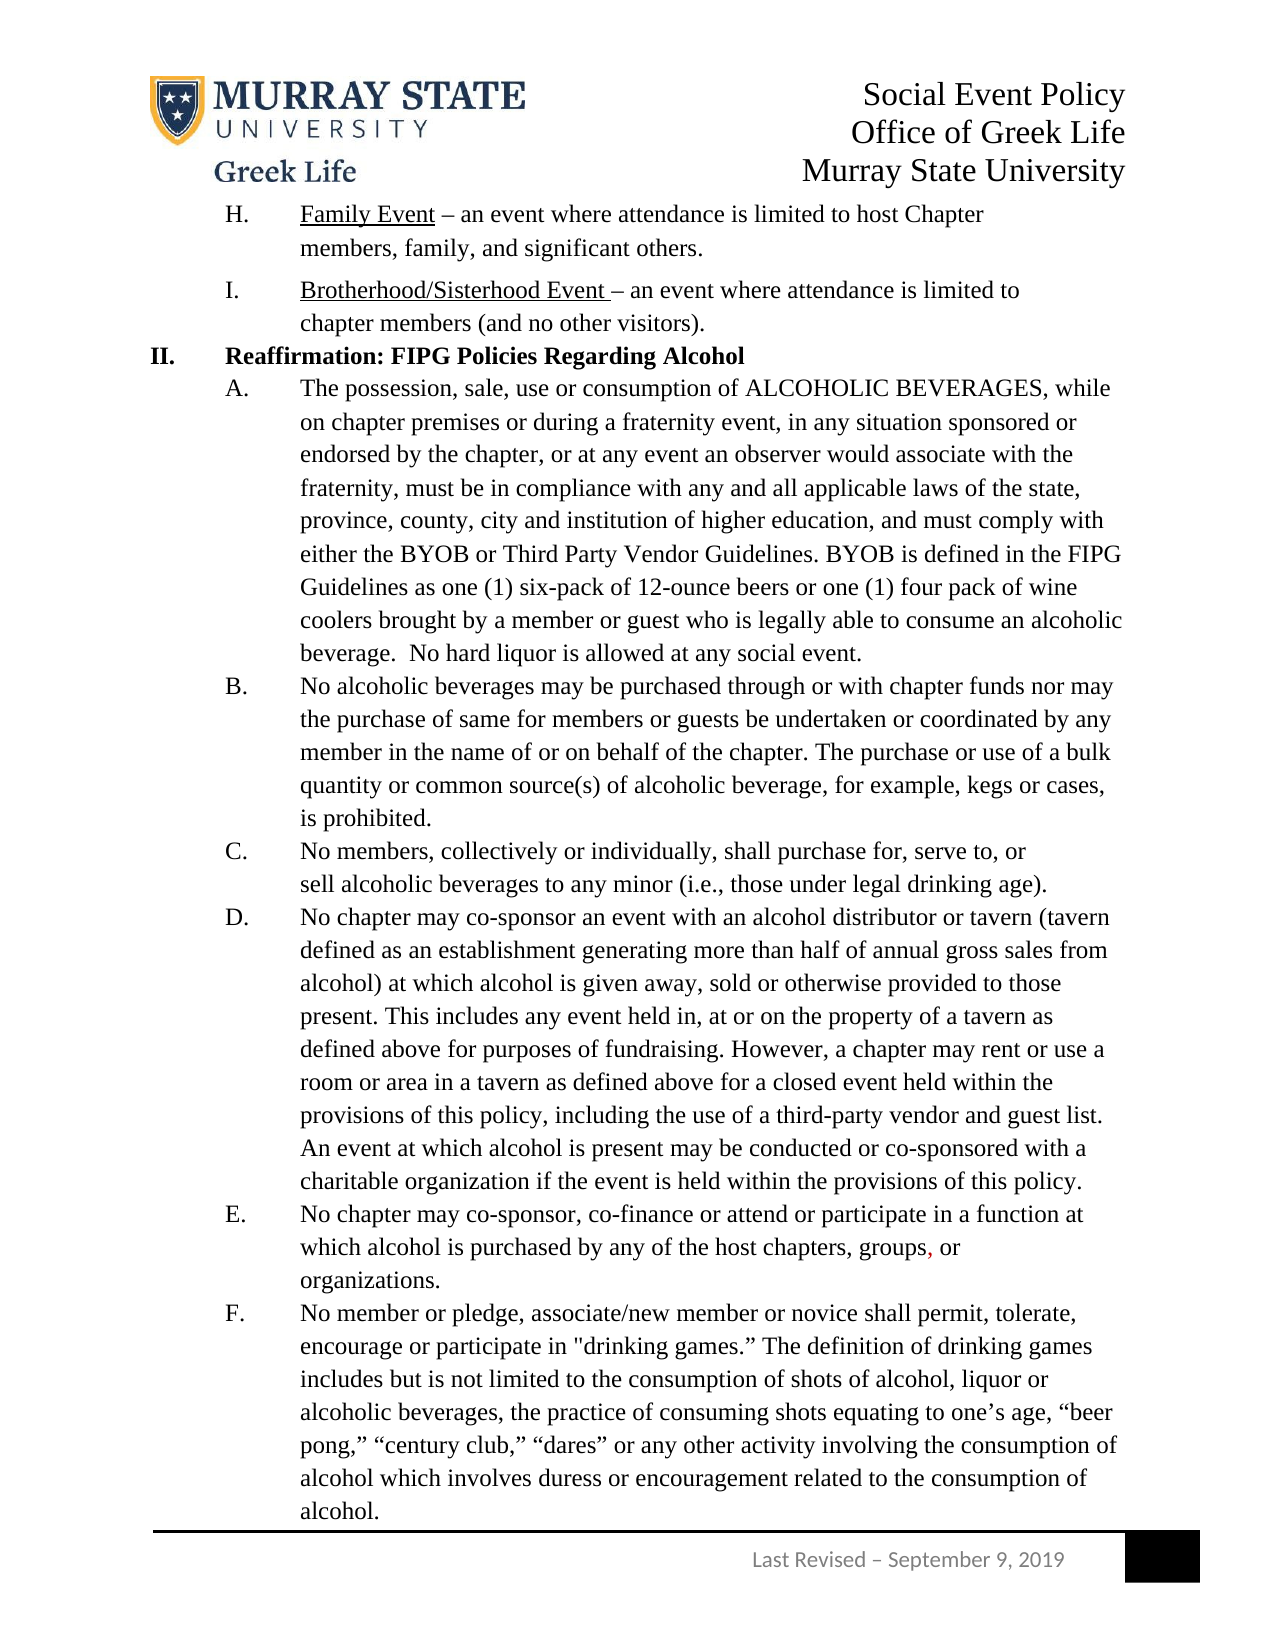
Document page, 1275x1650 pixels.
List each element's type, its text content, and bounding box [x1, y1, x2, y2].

list No alcoholic beverages may be purchased through or with chapter funds nor may the purchase of same for members or guests be undertaken or coordinated by any member in the name of or on behalf of the chapter. The purchase or use of a bulk quantity or common source(s) of alcoholic beverage, for example, kegs or cases, is prohibited. [225, 671, 1114, 832]
list The possession, sale, use or consumption of ALCOHOLIC BEVERAGES, while on chapter premises or during a fraternity event, in any situation sponsored or endorsed by the chapter, or at any event an observer would associate with the fraternity, must be in compliance with any and all applicable laws of the state, province, county, city and institution of higher education, and must comply with either the BYOB or Third Party Vendor Guidelines. BYOB is defined in the FIPG Guidelines as one (1) six-pack of 12-ounce beers or one (1) four pack of wine coolers brought by a member or guest who is legally able to consume an alcoholic beverage. No hard liquor is allowed at any social event. [225, 373, 1122, 666]
list No member or pledge, associate/new member or novice shall permit, tolerate, encourage or participate in "drinking games.” The definition of drinking games includes but is not limited to the consumption of shots of alcohol, liquor or alcoholic beverages, the practice of consuming shots equating to one’s age, “beer pong,” “century club,” “dares” or any other activity involving the consumption of alcohol which involves duress or encouragement related to the consumption of alcohol. [225, 1298, 1117, 1525]
list No members, collectively or individually, shall purchase for, serve to, or sell alcoholic beverages to any minor (i.e., those under legal drinking age). [225, 836, 1067, 898]
list No chapter may co-sponsor an event with an alcohol distributor or tavern (tavern defined as an establishment generating more than half of annual gross sales from alcohol) at which alcohol is given away, sold or otherwise provided to those present. This includes any event held in, at or on the property of a tavern as defined above for purposes of fundraising. However, a chapter may rent or use a room or area in a tavern as defined above for a closed event held within the provisions of this policy, including the use of a third-party vendor and guest list. An event at which alcohol is present may be conducted or co-sponsored with a charitable organization if the event is held within the provisions of this policy. [225, 902, 1109, 1195]
list Brotherhood/Sisterhood Event – an event where attendance is limited to chapter members (and no other visitors). [225, 275, 1088, 337]
picture [150, 76, 525, 182]
list No chapter may co-sponsor, co-finance or attend or participate in a function at which alcohol is purchased by any of the host chapters, groups, or organizations. [225, 1199, 1101, 1294]
picture [150, 1548, 1122, 1582]
subtitle Reaffirmation: FIPG Policies Regarding Alcohol [150, 341, 1248, 370]
list Family Event – an event where attendance is limited to host Chapter members, family, and significant others. [225, 199, 1088, 261]
